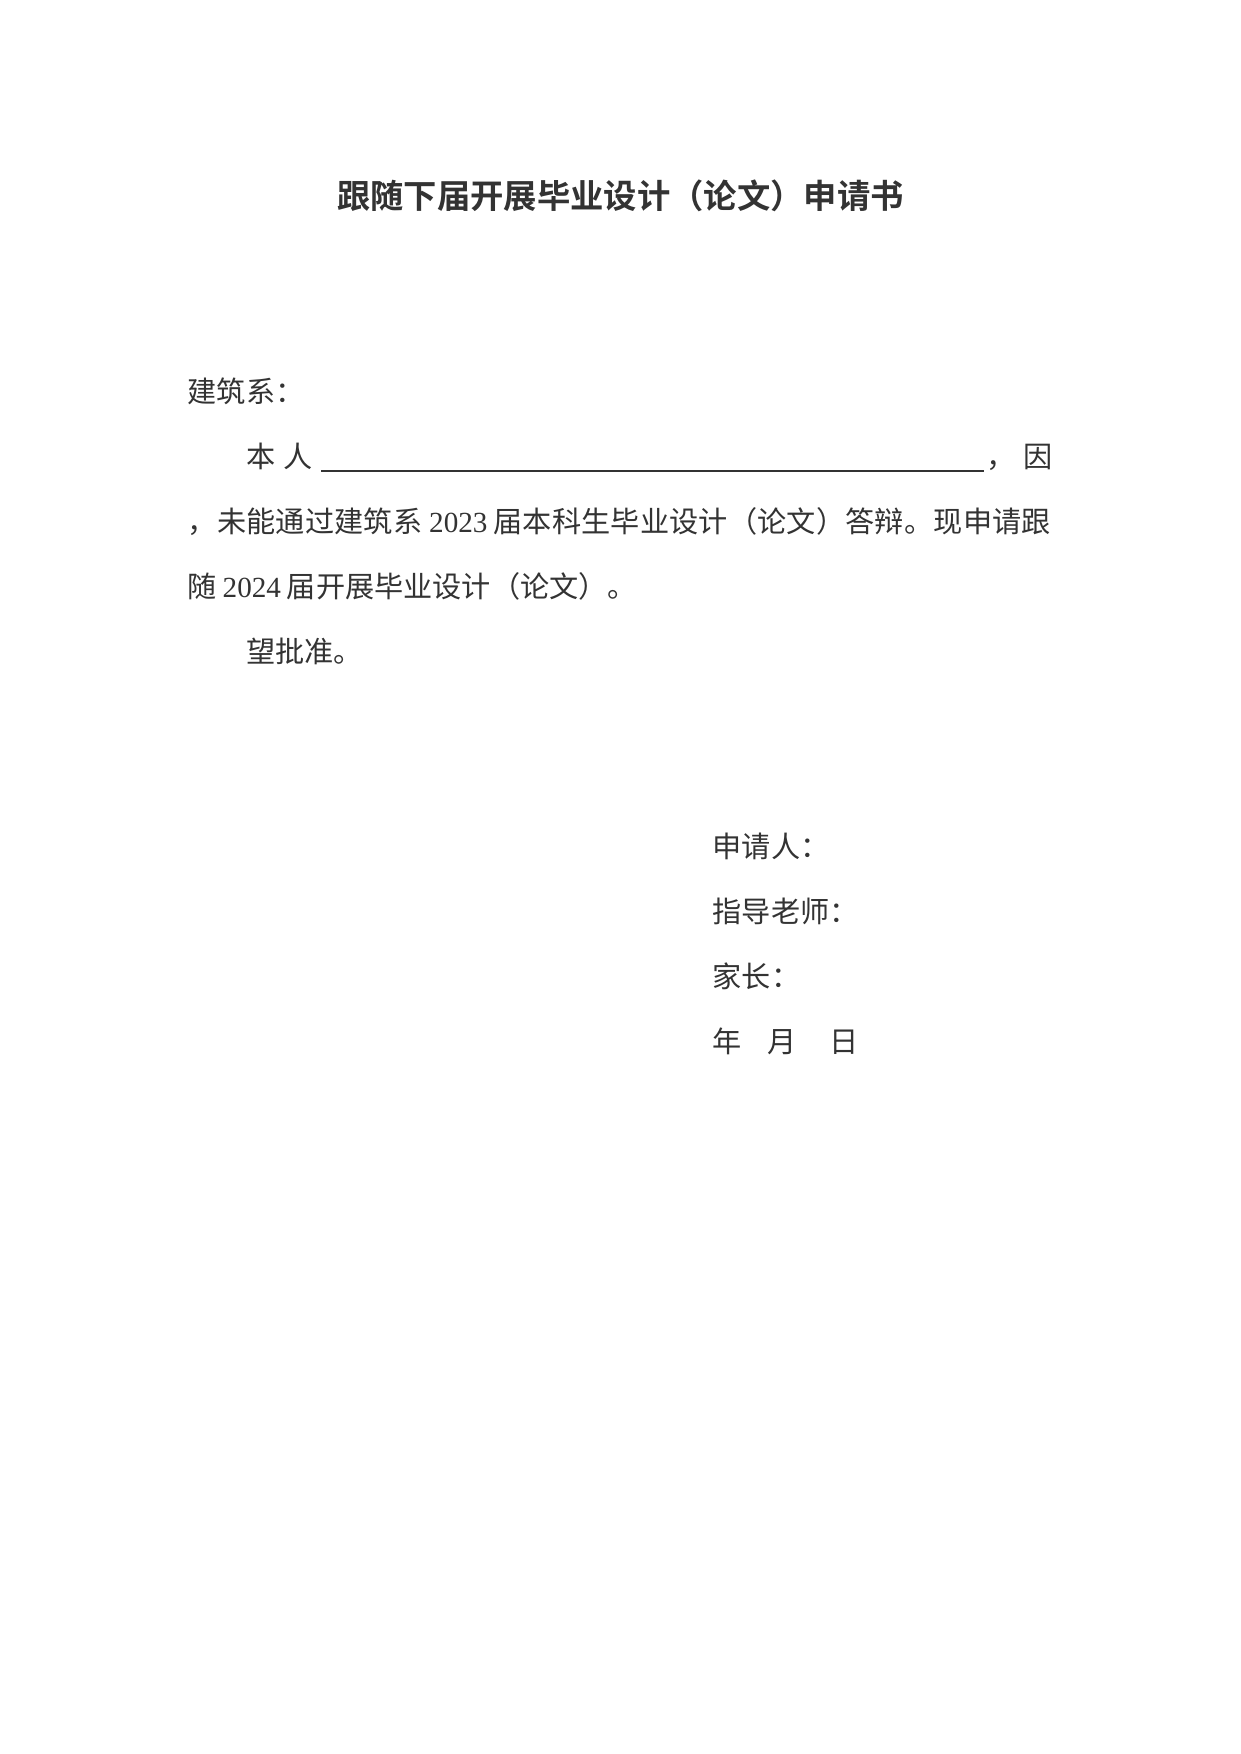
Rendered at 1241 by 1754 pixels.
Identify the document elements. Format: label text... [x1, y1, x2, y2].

text 跟随下届开展毕业设计（论文）申请书 [187, 162, 1053, 227]
text 申请人： [187, 812, 1053, 877]
text 望批准。 [187, 617, 1053, 682]
text 建筑系： [187, 357, 1053, 422]
text 本人 ，因 ，未能通过建筑系2023届本科生毕业设计（论文）答辩。现申请跟随2024届开展毕业设计（论文）。 [187, 422, 1053, 617]
text 指导老师： [187, 877, 1053, 942]
text 年 月 日 [187, 1007, 1053, 1072]
text 家长： [187, 942, 1053, 1007]
